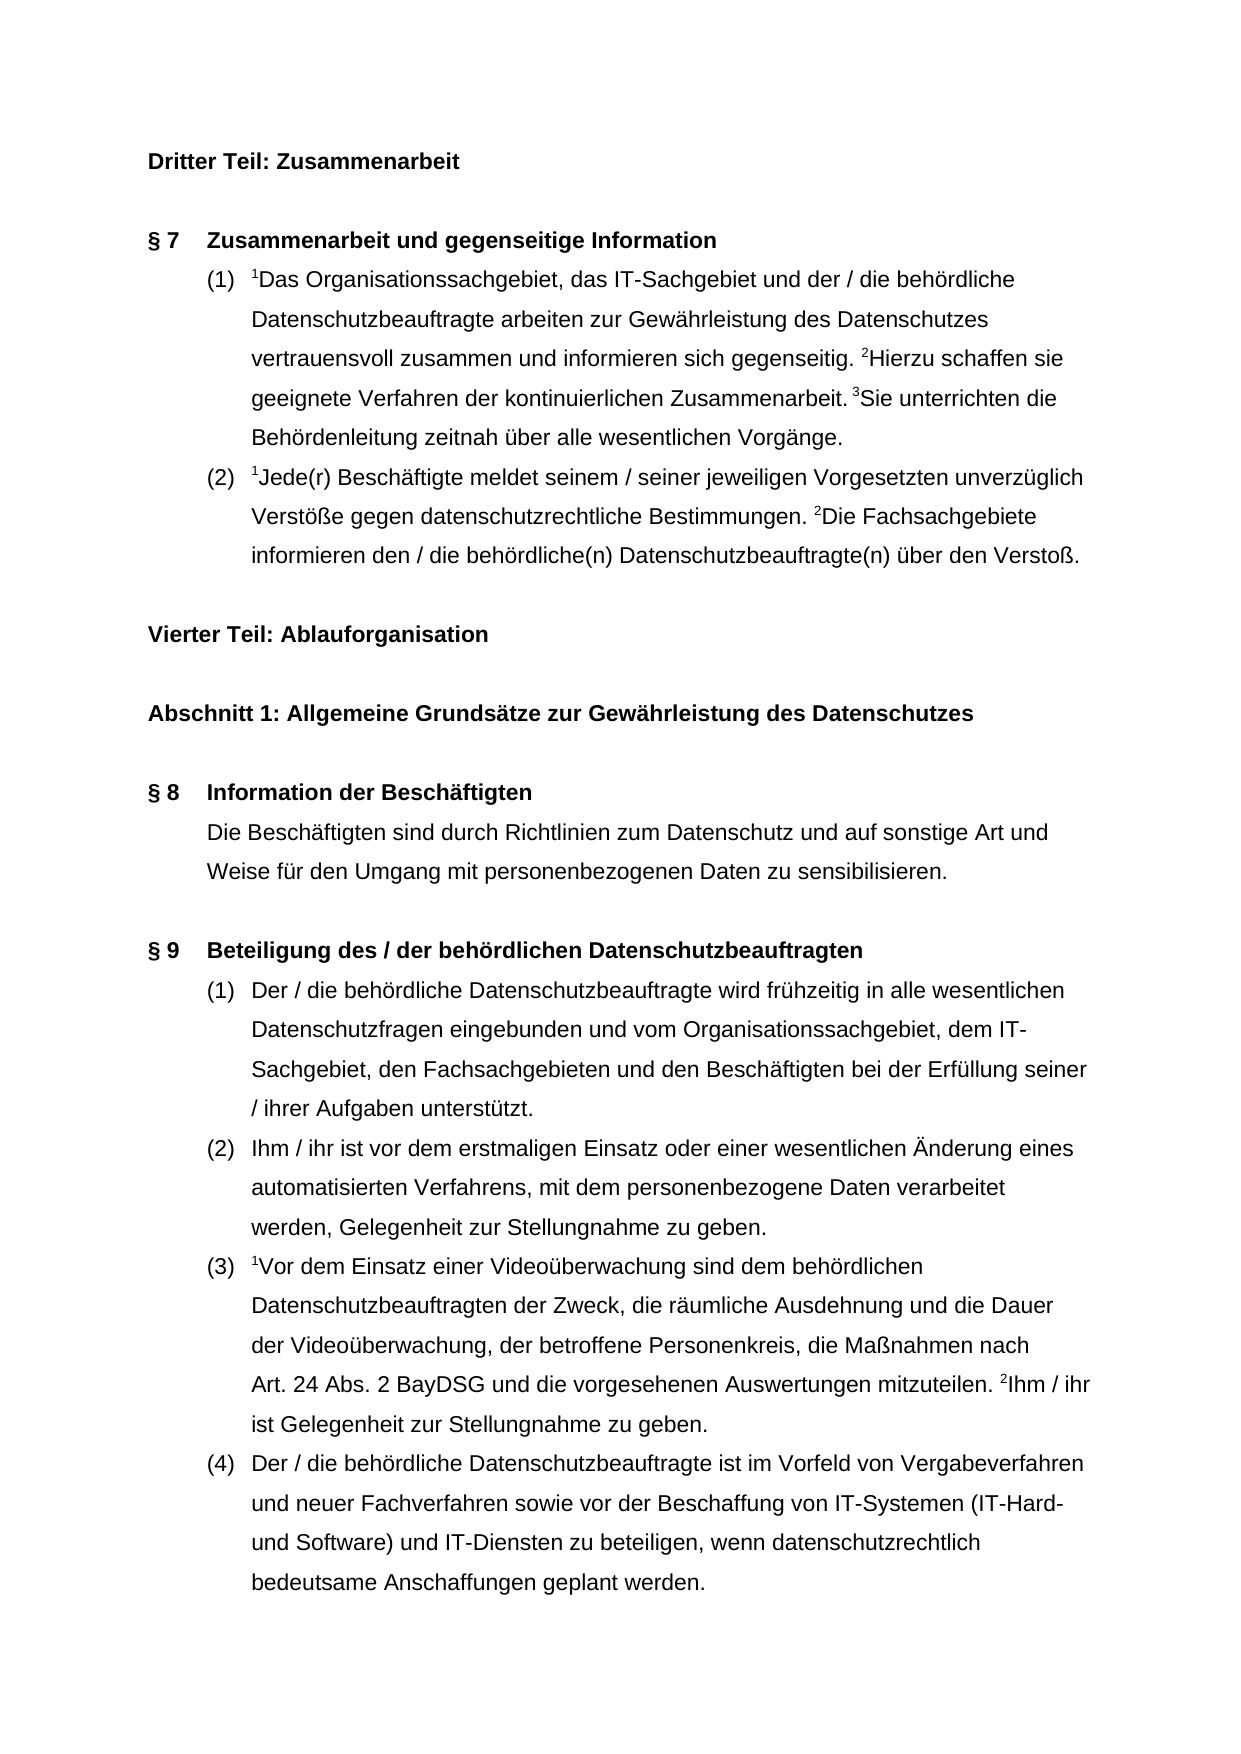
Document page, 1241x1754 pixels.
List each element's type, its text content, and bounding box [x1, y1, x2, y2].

list Der / die behördliche Datenschutzbeauftragte wird frühzeitig in alle wesentlichen Datenschutzfragen eingebunden und vom Organisationssachgebiet, dem IT-Sachgebiet, den Fachsachgebieten und den Beschäftigten bei der Erfüllung seiner / ihrer Aufgaben unterstützt. [207, 977, 1093, 1121]
list 1Jede(r) Beschäftigte meldet seinem / seiner jeweiligen Vorgesetzten unverzüglich Verstöße gegen datenschutzrechtliche Bestimmungen. 2Die Fachsachgebiete informieren den / die behördliche(n) Datenschutzbeauftragte(n) über den Verstoß. [207, 463, 1093, 569]
text § 8 Information der Beschäftigten [148, 779, 1093, 806]
text Dritter Teil: Zusammenarbeit [148, 148, 1093, 174]
list 1Vor dem Einsatz einer Videoüberwachung sind dem behördlichen Datenschutzbeauftragten der Zweck, die räumliche Ausdehnung und die Dauer der Videoüberwachung, der betroffene Personenkreis, die Maßnahmen nach Art. 24 Abs. 2 BayDSG und die vorgesehenen Auswertungen mitzuteilen. 2Ihm / ihr ist Gelegenheit zur Stellungnahme zu geben. [207, 1253, 1093, 1437]
text Abschnitt 1: Allgemeine Grundsätze zur Gewährleistung des Datenschutzes [148, 700, 1093, 727]
text § 9 Beteiligung des / der behördlichen Datenschutzbeauftragten [148, 937, 1093, 963]
list Der / die behördliche Datenschutzbeauftragte ist im Vorfeld von Vergabeverfahren und neuer Fachverfahren sowie vor der Beschaffung von IT-Systemen (IT-Hard- und Software) und IT-Diensten zu beteiligen, wenn datenschutzrechtlich bedeutsame Anschaffungen geplant werden. [207, 1450, 1093, 1595]
text § 7 Zusammenarbeit und gegenseitige Information [148, 227, 1093, 253]
text Die Beschäftigten sind durch Richtlinien zum Datenschutz und auf sonstige Art und Weise für den Umgang mit personenbezogenen Daten zu sensibilisieren. [207, 819, 1093, 884]
text Vierter Teil: Ablauforganisation [148, 621, 1093, 648]
list Ihm / ihr ist vor dem erstmaligen Einsatz oder einer wesentlichen Änderung eines automatisierten Verfahrens, mit dem personenbezogene Daten verarbeitet werden, Gelegenheit zur Stellungnahme zu geben. [207, 1134, 1093, 1240]
list 1Das Organisationssachgebiet, das IT-Sachgebiet und der / die behördliche Datenschutzbeauftragte arbeiten zur Gewährleistung des Datenschutzes vertrauensvoll zusammen und informieren sich gegenseitig. 2Hierzu schaffen sie geeignete Verfahren der kontinuierlichen Zusammenarbeit. 3Sie unterrichten die Behördenleitung zeitnah über alle wesentlichen Vorgänge. [207, 266, 1093, 450]
